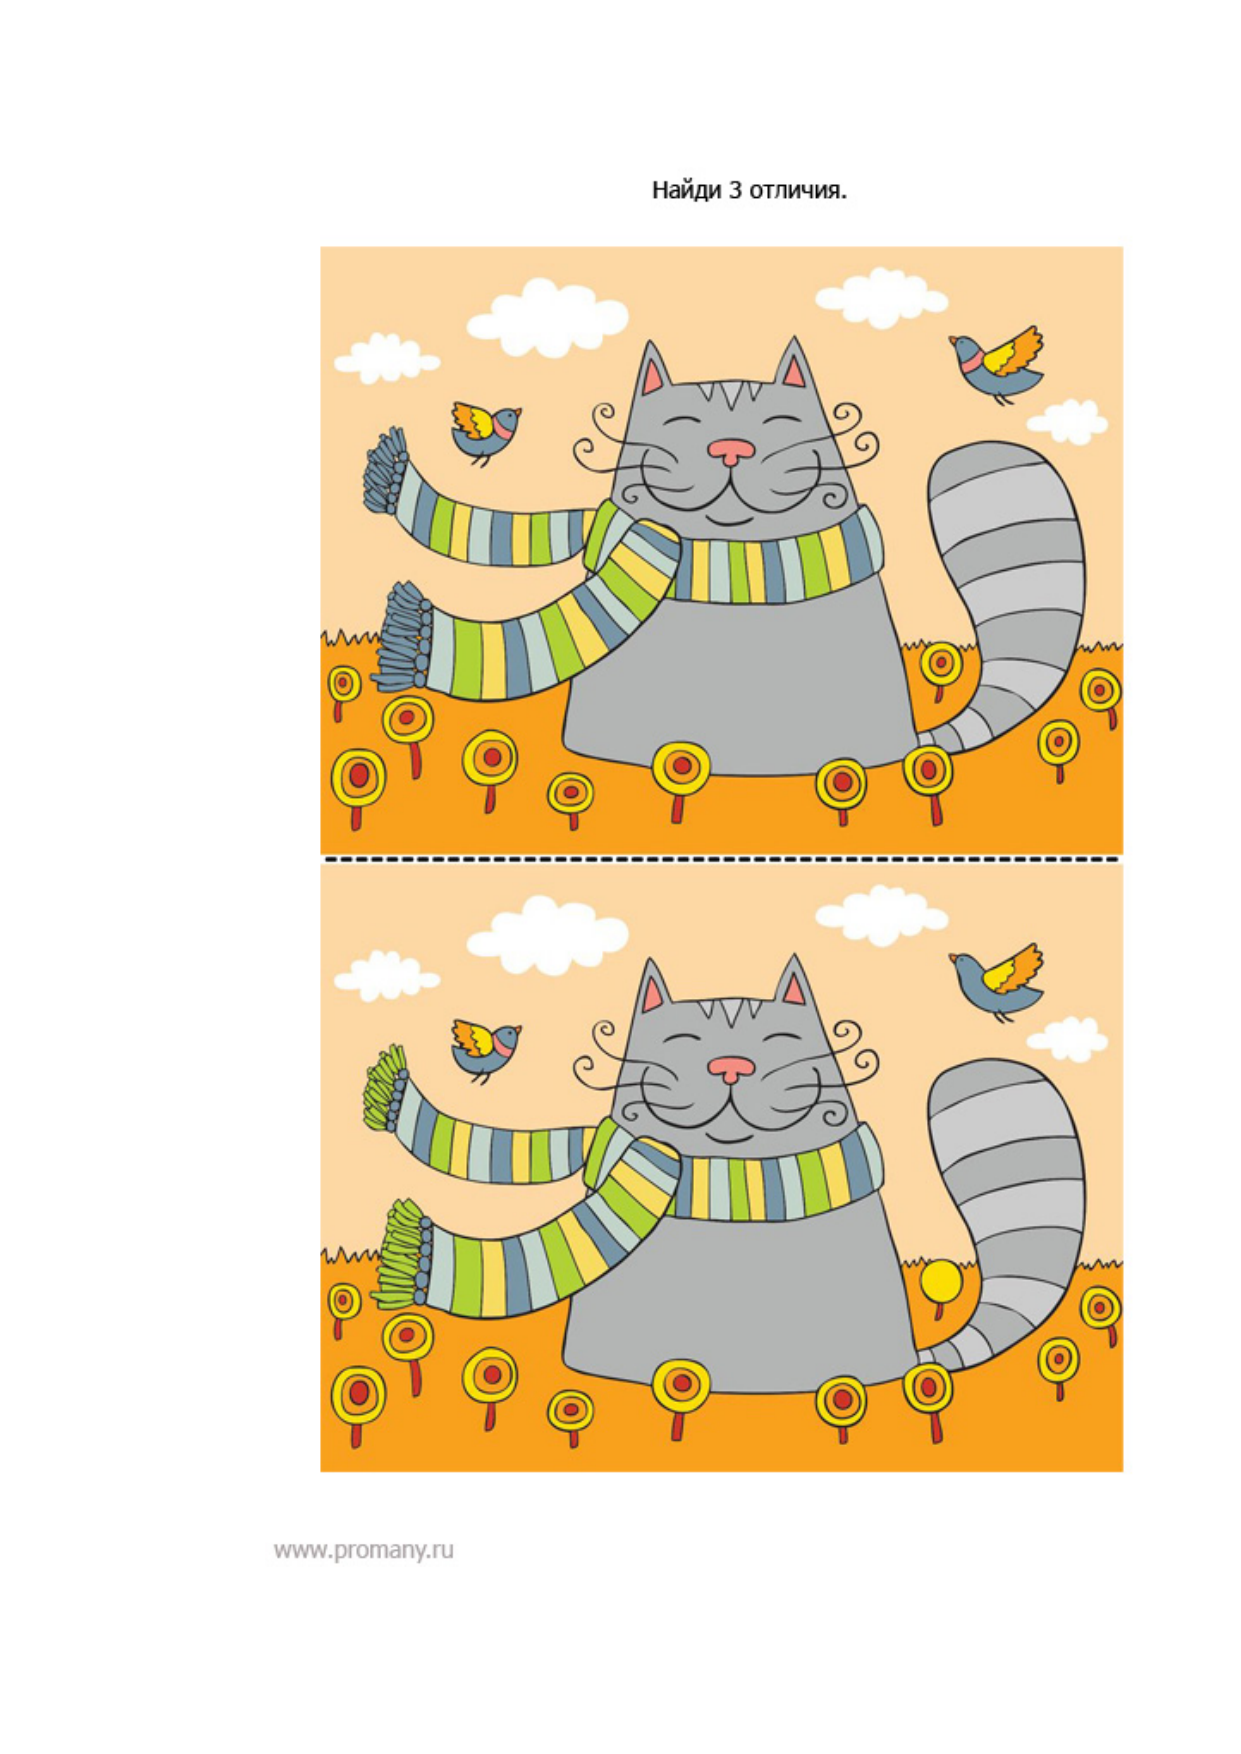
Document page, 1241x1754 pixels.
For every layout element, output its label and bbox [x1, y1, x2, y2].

picture [252, 154, 1227, 1567]
